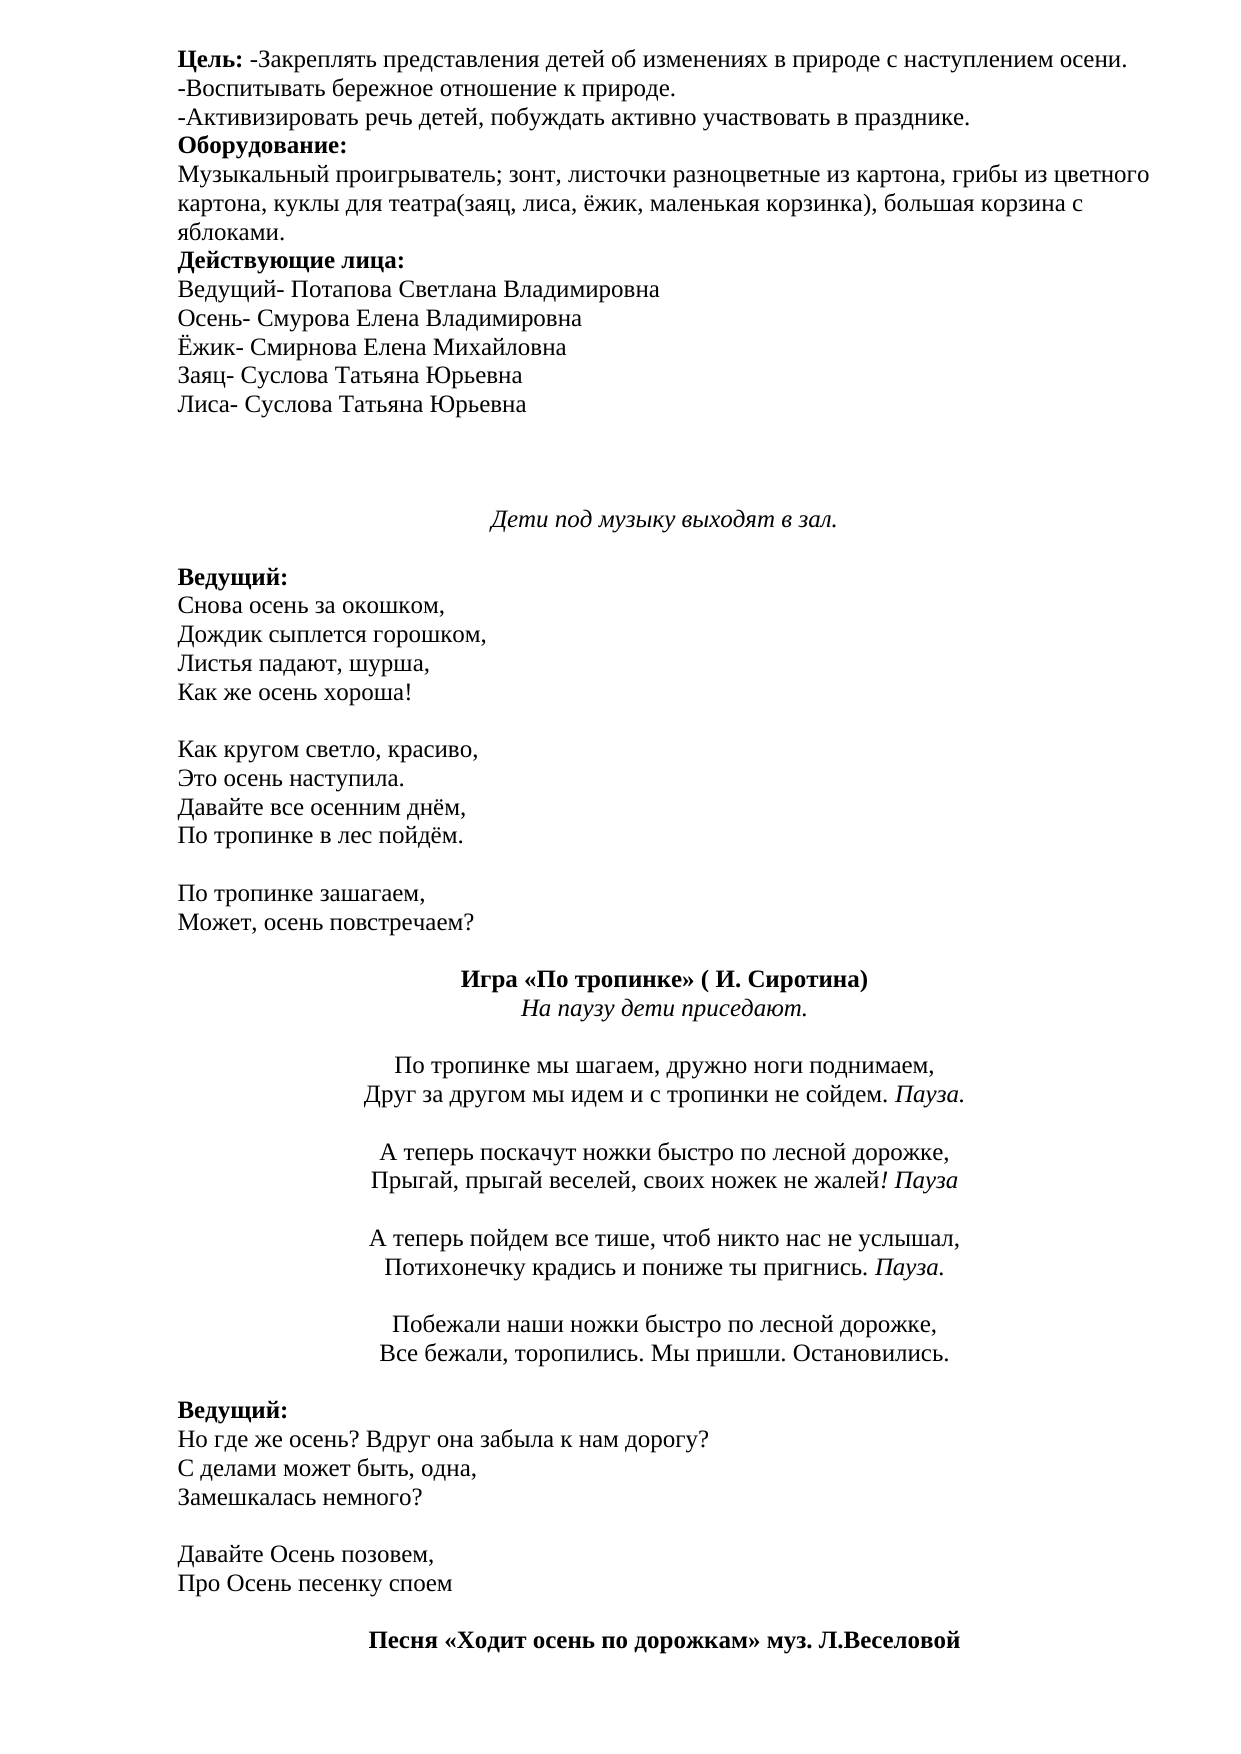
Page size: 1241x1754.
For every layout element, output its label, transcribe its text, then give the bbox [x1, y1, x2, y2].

text Ведущий- Потапова Светлана Владимировна [177, 274, 1152, 303]
text Осень- Смурова Елена Владимировна [177, 303, 1152, 332]
text Снова осень за окошком, [177, 591, 1152, 619]
text Замешкалась немного? [177, 1482, 1152, 1511]
text По тропинке в лес пойдём. [177, 821, 1152, 849]
text На паузу дети приседают. [177, 993, 1152, 1022]
text Может, осень повстречаем? [177, 907, 1152, 936]
text Ведущий: [177, 1396, 1152, 1424]
text А теперь пойдем все тише, чтоб никто нас не услышал, [177, 1223, 1152, 1252]
text Потихонечку крадись и пониже ты пригнись. Пауза. [177, 1252, 1152, 1281]
text Давайте Осень позовем, [177, 1539, 1152, 1568]
text С делами может быть, одна, [177, 1453, 1152, 1482]
text Побежали наши ножки быстро по лесной дорожке, [177, 1309, 1152, 1338]
text -Воспитывать бережное отношение к природе. [177, 73, 1152, 102]
text Друг за другом мы идем и с тропинки не сойдем. Пауза. [177, 1079, 1152, 1108]
text Ёжик- Смирнова Елена Михайловна [177, 332, 1152, 361]
text Заяц- Суслова Татьяна Юрьевна [177, 361, 1152, 389]
text Как же осень хороша! [177, 677, 1152, 706]
text Действующие лица: [177, 246, 1152, 274]
text По тропинке зашагаем, [177, 878, 1152, 907]
text А теперь поскачут ножки быстро по лесной дорожке, [177, 1137, 1152, 1166]
text Это осень наступила. [177, 763, 1152, 792]
text Игра «По тропинке» ( И. Сиротина) [177, 964, 1152, 993]
text Лиса- Суслова Татьяна Юрьевна [177, 389, 1152, 418]
text Песня «Ходит осень по дорожкам» муз. Л.Веселовой [177, 1626, 1152, 1654]
text Оборудование: [177, 131, 1152, 159]
text Ведущий: [177, 562, 1152, 591]
text Но где же осень? Вдруг она забыла к нам дорогу? [177, 1424, 1152, 1453]
text Листья падают, шурша, [177, 648, 1152, 677]
text Про Осень песенку споем [177, 1568, 1152, 1597]
text -Активизировать речь детей, побуждать активно участвовать в празднике. [177, 102, 1152, 131]
text Прыгай, прыгай веселей, своих ножек не жалей! Пауза [177, 1166, 1152, 1194]
text По тропинке мы шагаем, дружно ноги поднимаем, [177, 1051, 1152, 1079]
text Дети под музыку выходят в зал. [177, 504, 1152, 533]
text Все бежали, торопились. Мы пришли. Остановились. [177, 1338, 1152, 1367]
text Давайте все осенним днём, [177, 792, 1152, 821]
text Дождик сыплется горошком, [177, 619, 1152, 648]
text Цель: -Закреплять представления детей об изменениях в природе с наступлением осени. [177, 44, 1152, 73]
text Музыкальный проигрыватель; зонт, листочки разноцветные из картона, грибы из цветного картона, куклы для театра(заяц, лиса, ёжик, маленькая корзинка), большая корзина с яблоками. [177, 159, 1152, 246]
text Как кругом светло, красиво, [177, 734, 1152, 763]
